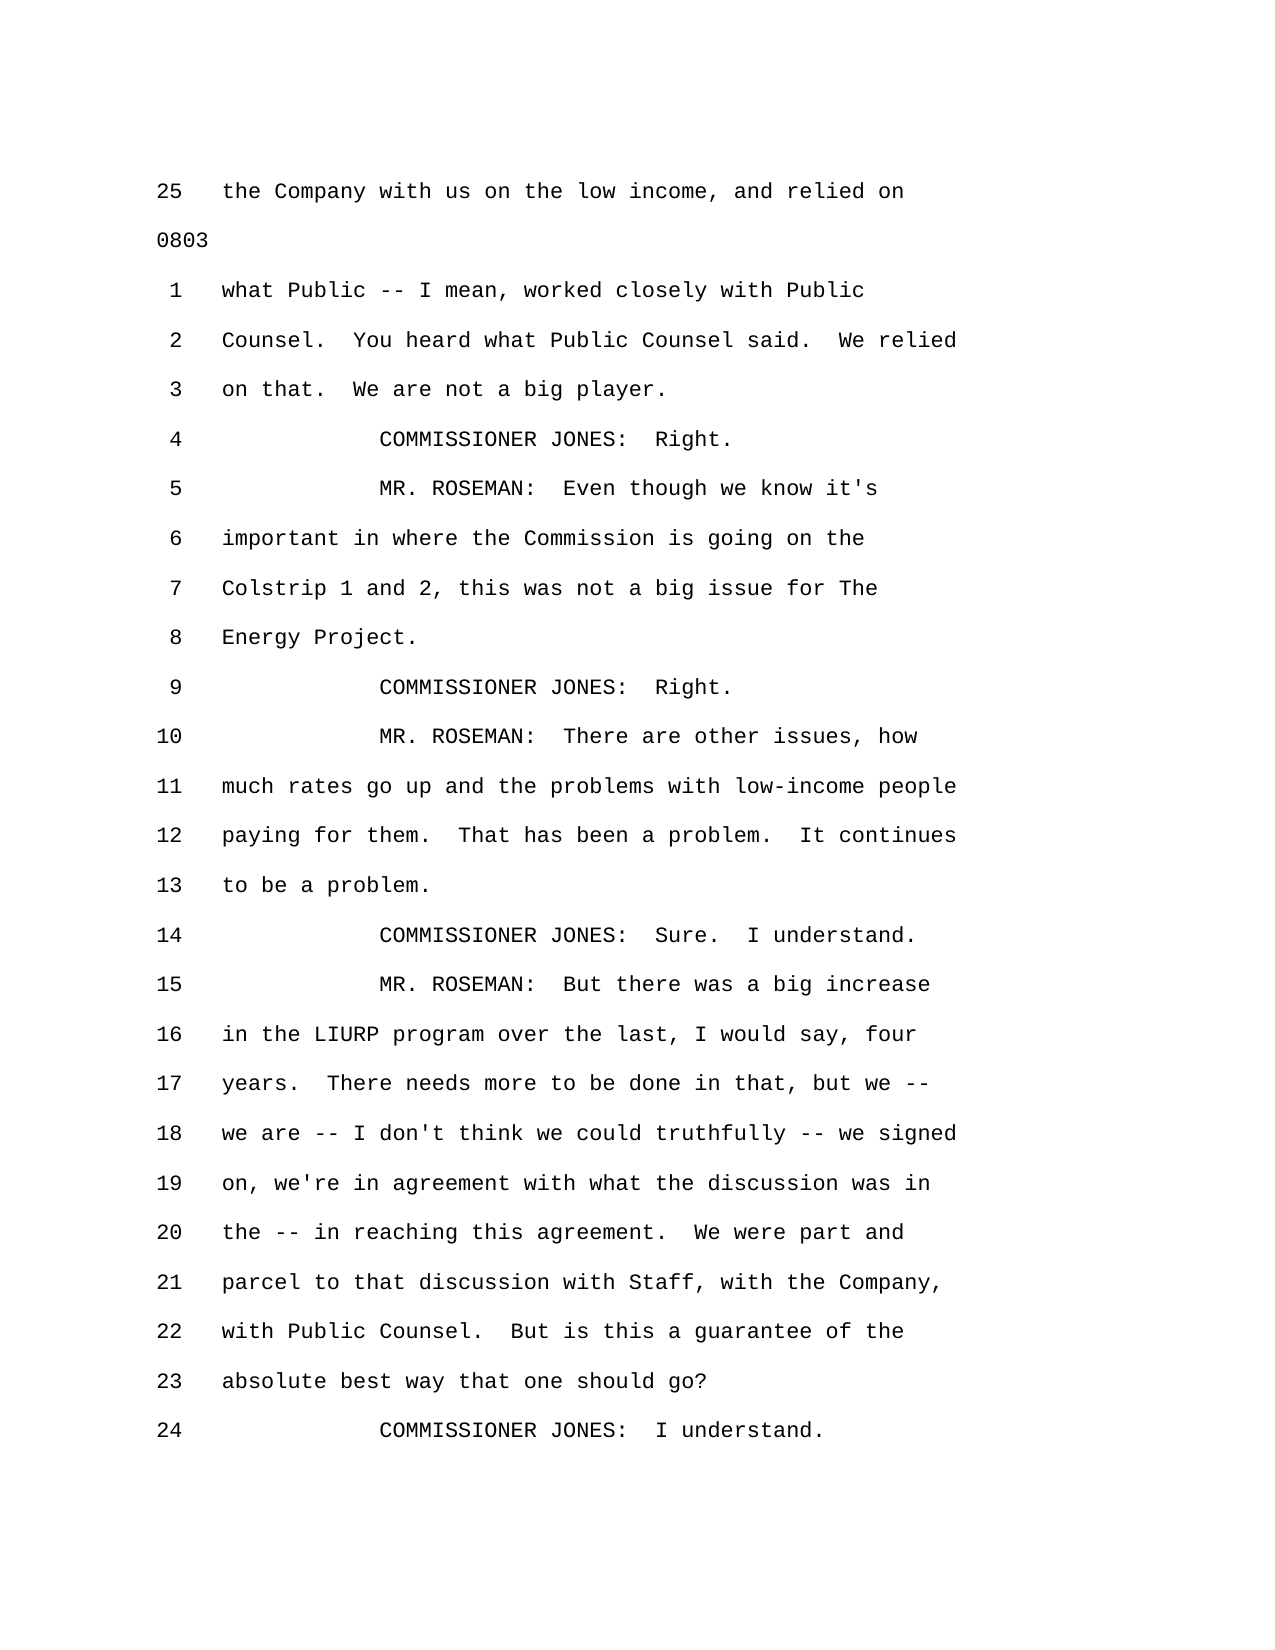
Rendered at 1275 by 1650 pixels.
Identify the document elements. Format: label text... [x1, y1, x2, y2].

text 25 the Company with us on the low income, and relied on [156, 180, 1119, 205]
text 2 Counsel. You heard what Public Counsel said. We relied [156, 329, 1119, 353]
text 18 we are -- I don't think we could truthfully -- we signed [156, 1122, 1119, 1147]
text 10 MR. ROSEMAN: There are other issues, how [156, 725, 1119, 750]
text 19 on, we're in agreement with what the discussion was in [156, 1172, 1119, 1196]
text 13 to be a problem. [156, 874, 1119, 899]
text 9 COMMISSIONER JONES: Right. [156, 676, 1119, 701]
text 8 Energy Project. [156, 626, 1119, 651]
text 17 years. There needs more to be done in that, but we -- [156, 1072, 1119, 1097]
text 14 COMMISSIONER JONES: Sure. I understand. [156, 924, 1119, 948]
text 15 MR. ROSEMAN: But there was a big increase [156, 973, 1119, 998]
text 3 on that. We are not a big player. [156, 378, 1119, 403]
text 23 absolute best way that one should go? [156, 1370, 1119, 1395]
text 0803 [156, 229, 1119, 254]
text 7 Colstrip 1 and 2, this was not a big issue for The [156, 577, 1119, 601]
text 20 the -- in reaching this agreement. We were part and [156, 1221, 1119, 1246]
text 21 parcel to that discussion with Staff, with the Company, [156, 1271, 1119, 1296]
text 12 paying for them. That has been a problem. It continues [156, 824, 1119, 849]
text 11 much rates go up and the problems with low-income people [156, 775, 1119, 800]
text 24 COMMISSIONER JONES: I understand. [156, 1419, 1119, 1444]
text 16 in the LIURP program over the last, I would say, four [156, 1023, 1119, 1048]
text 5 MR. ROSEMAN: Even though we know it's [156, 477, 1119, 502]
text 1 what Public -- I mean, worked closely with Public [156, 279, 1119, 304]
text 6 important in where the Commission is going on the [156, 527, 1119, 552]
text 4 COMMISSIONER JONES: Right. [156, 428, 1119, 453]
text 22 with Public Counsel. But is this a guarantee of the [156, 1320, 1119, 1345]
